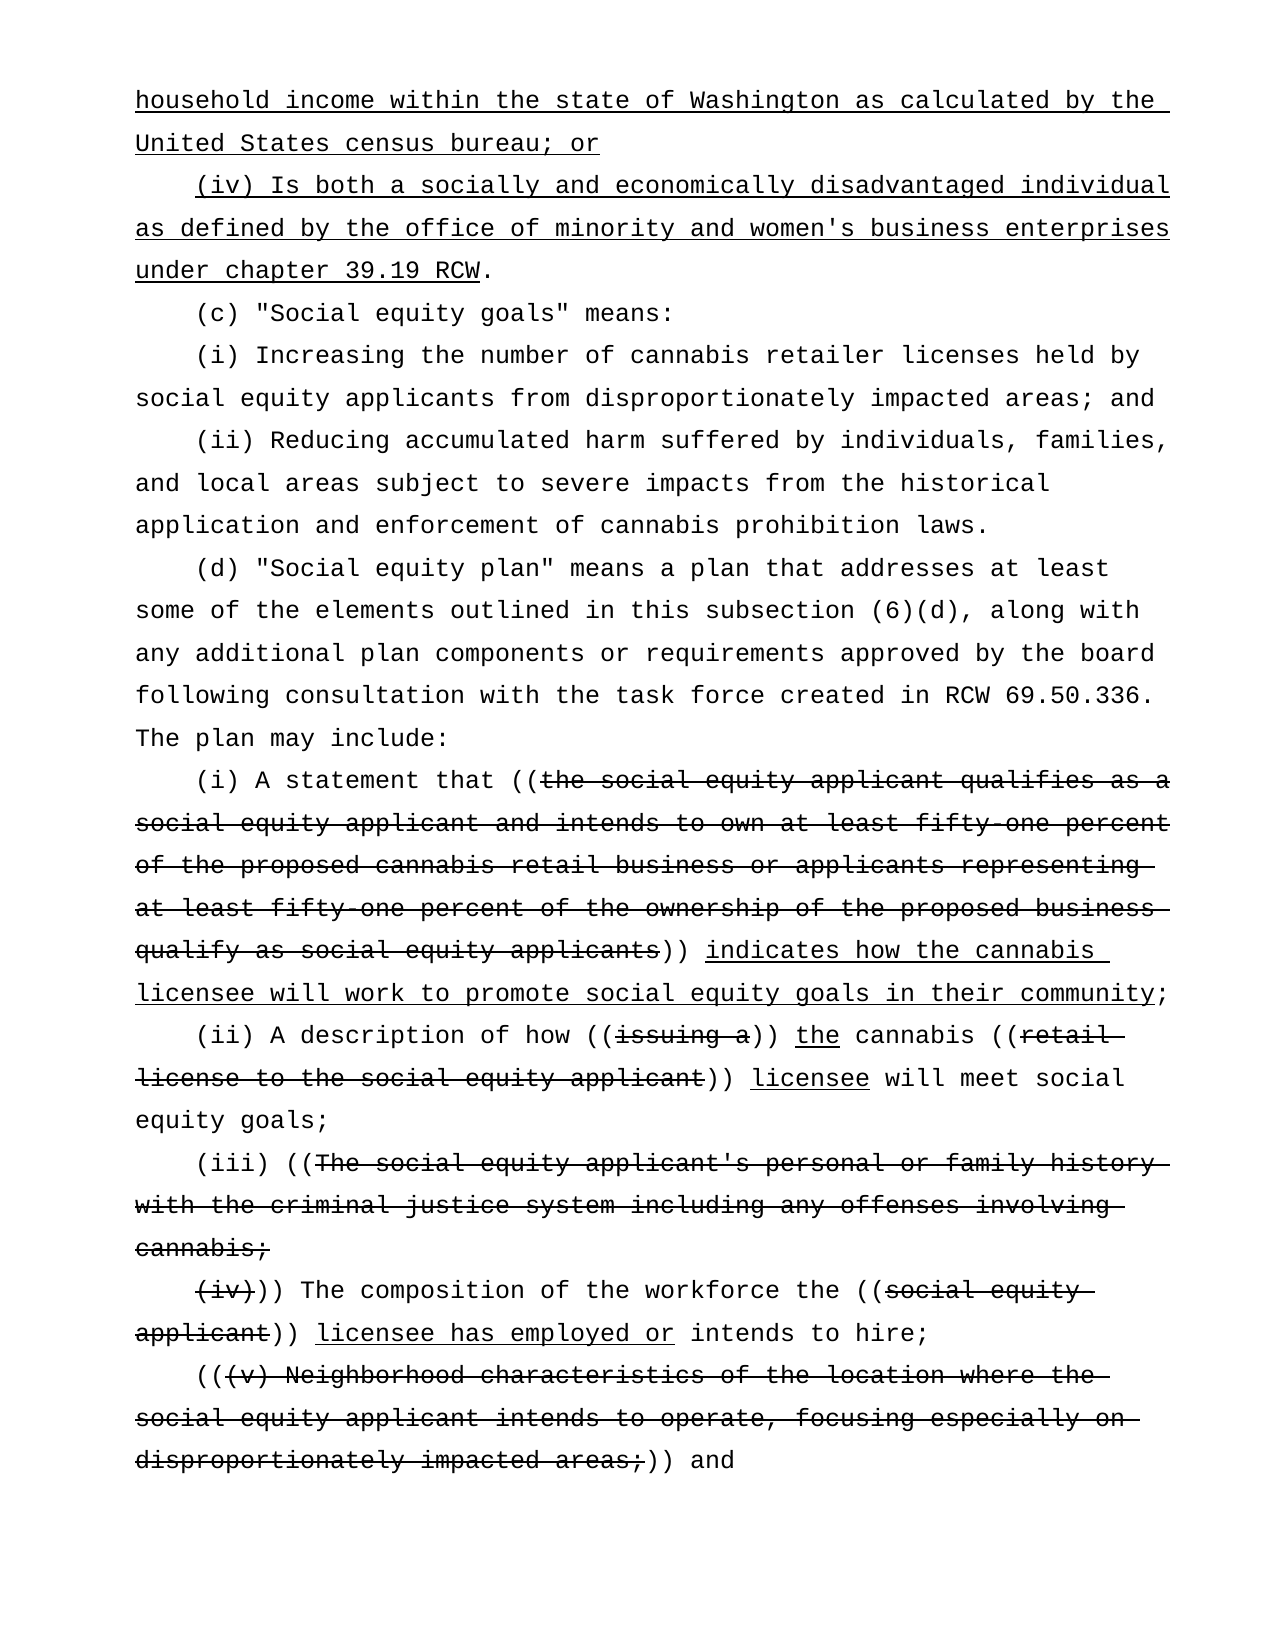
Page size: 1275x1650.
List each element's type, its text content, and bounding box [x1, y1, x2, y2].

text (i) Increasing the number of cannabis retailer licenses held by social equity applicants from disproportionately impacted areas; and [135, 330, 1170, 415]
text (c) "Social equity goals" means: [135, 287, 1170, 330]
text (d) "Social equity plan" means a plan that addresses at least some of the elements outlined in this subsection (6)(d), along with any additional plan components or requirements approved by the board following consultation with the task force created in RCW 69.50.336. The plan may include: [135, 542, 1170, 755]
text (ii) Reducing accumulated harm suffered by individuals, families, and local areas subject to severe impacts from the historical application and enforcement of cannabis prohibition laws. [135, 415, 1170, 542]
text (i) A statement that ((the social equity applicant qualifies as a social equity applicant and intends to own at least fifty-one percent of the proposed cannabis retail business or applicants representing at least fifty-one percent of the ownership of the proposed business qualify as social equity applicants)) indicates how the cannabis licensee will work to promote social equity goals in their community; [135, 911, 1170, 1010]
text (iv) Is both a socially and economically disadvantaged individual as defined by the office of minority and women's business enterprises under chapter 39.19 RCW. [135, 160, 1170, 239]
text (iv) Is both a socially and economically disadvantaged individual as defined by the office of minority and women's business enterprises under chapter 39.19 RCW. [135, 240, 1170, 287]
text (iv))) The composition of the workforce the ((social equity applicant)) licensee has employed or intends to hire; [135, 1265, 1170, 1350]
text (iii) ((The social equity applicant's personal or family history with the criminal justice system including any offenses involving cannabis; [135, 1137, 1170, 1265]
text (ii) A description of how ((issuing a)) the cannabis ((retail license to the social equity applicant)) licensee will meet social equity goals; [135, 1010, 1170, 1137]
text (i) A statement that ((the social equity applicant qualifies as a social equity applicant and intends to own at least fifty-one percent of the proposed cannabis retail business or applicants representing at least fifty-one percent of the ownership of the proposed business qualify as social equity applicants)) indicates how the cannabis licensee will work to promote social equity goals in their community; [135, 755, 1170, 824]
text (((v) Neighborhood characteristics of the location where the social equity applicant intends to operate, focusing especially on disproportionately impacted areas;)) and [135, 1350, 1170, 1477]
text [135, 75, 1170, 111]
text (i) A statement that ((the social equity applicant qualifies as a social equity applicant and intends to own at least fifty-one percent of the proposed cannabis retail business or applicants representing at least fifty-one percent of the ownership of the proposed business qualify as social equity applicants)) indicates how the cannabis licensee will work to promote social equity goals in their community; [135, 826, 1170, 909]
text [135, 113, 1170, 160]
